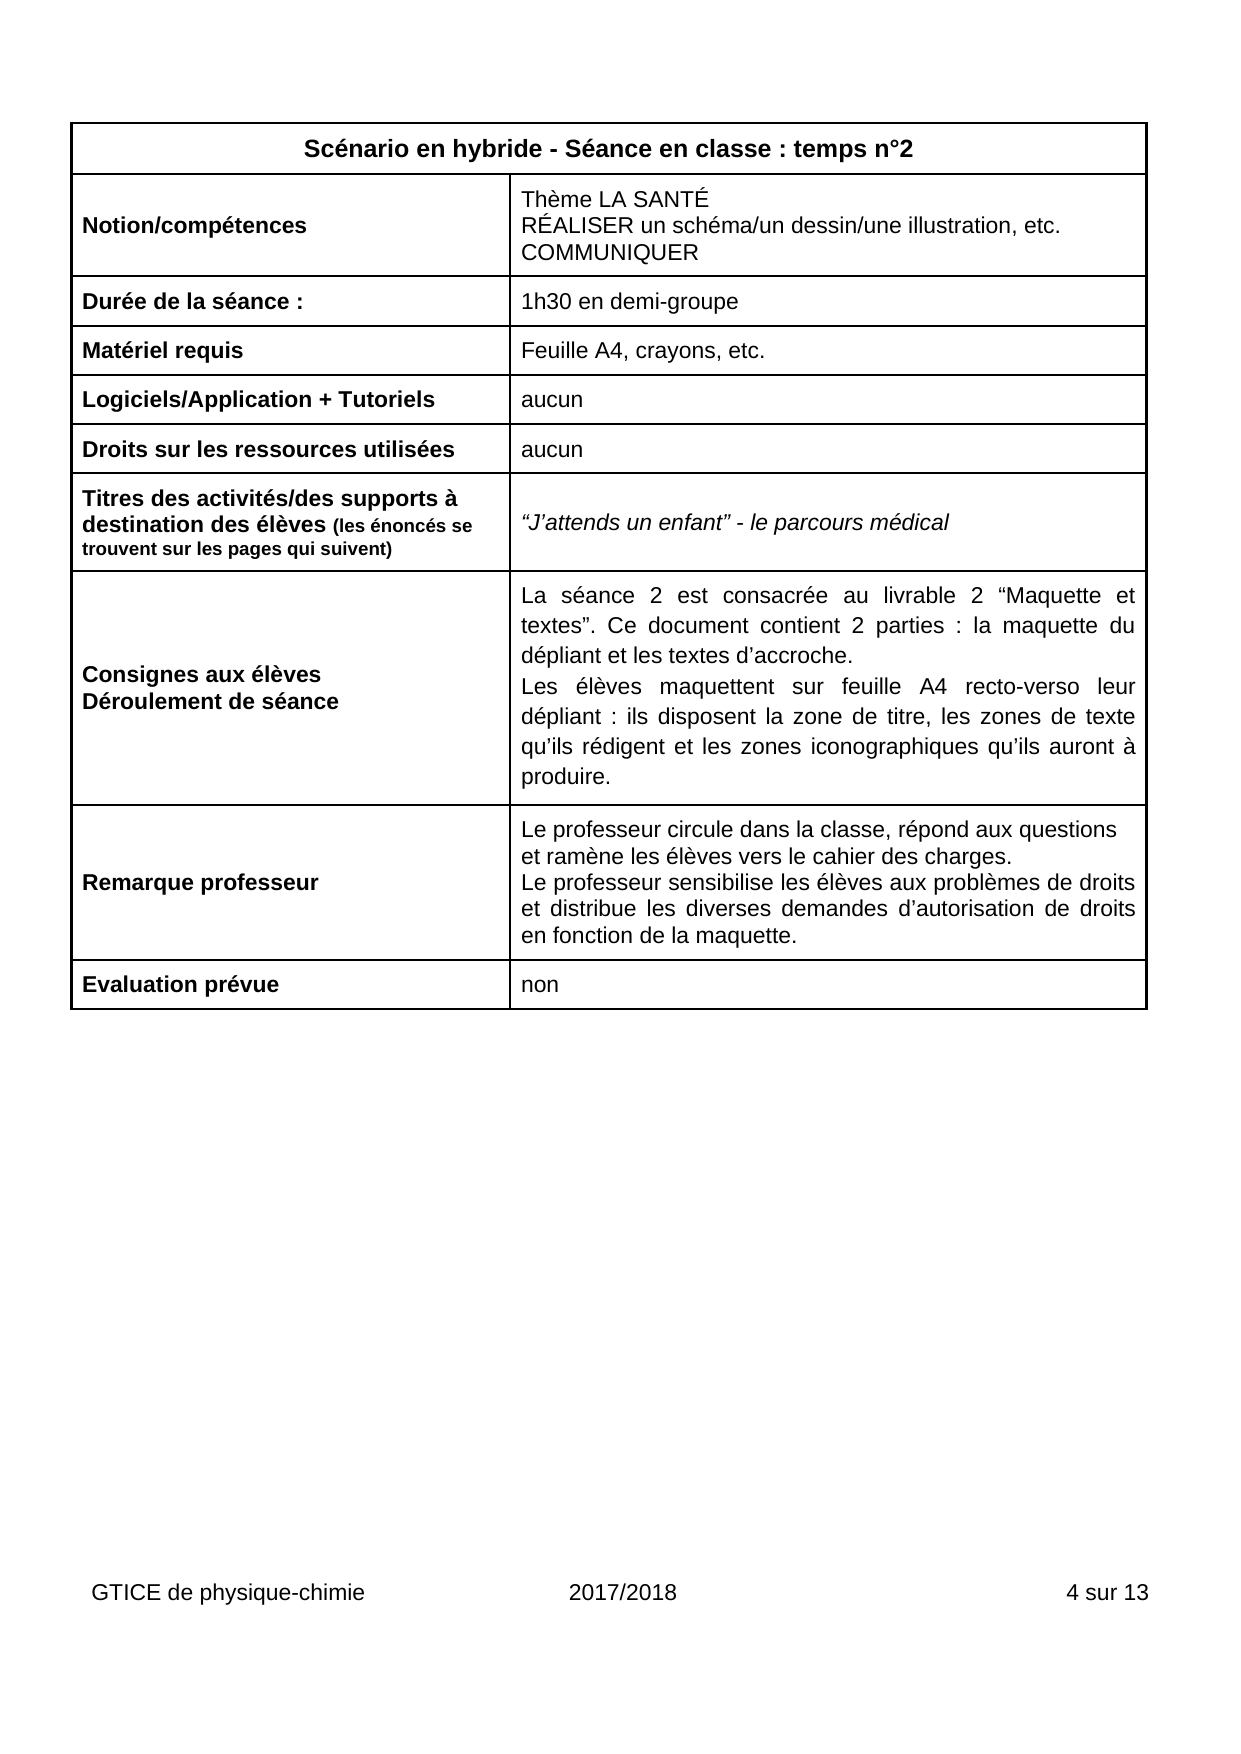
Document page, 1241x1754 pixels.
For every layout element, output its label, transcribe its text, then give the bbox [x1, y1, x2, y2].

table_cell Titres des activités/des supports à destination des élèves (les énoncés se trouvent sur les pages qui suivent) [73, 474, 509, 569]
table_cell La séance 2 est consacrée au livrable 2 “Maquette et textes”. Ce document contient 2 parties : la maquette du dépliant et les textes d’accroche. Les élèves maquettent sur feuille A4 recto-verso leur dépliant : ils disposent la zone de titre, les zones de texte qu’ils rédigent et les zones iconographiques qu’ils auront à produire. [511, 572, 1145, 804]
table_cell Consignes aux élèves Déroulement de séance [73, 572, 509, 804]
table_cell non [511, 961, 1145, 1008]
table_cell Matériel requis [73, 327, 509, 374]
table_cell Remarque professeur [73, 806, 509, 958]
table_cell aucun [511, 425, 1145, 472]
table_header Scénario en hybride - Séance en classe : temps n°2 [73, 124, 1145, 173]
table_cell aucun [511, 376, 1145, 423]
table_cell Feuille A4, crayons, etc. [511, 327, 1145, 374]
table_cell Thème LA SANTÉ RÉALISER un schéma/un dessin/une illustration, etc. COMMUNIQUER [511, 175, 1145, 275]
table_cell Notion/compétences [73, 175, 509, 275]
table_cell Durée de la séance : [73, 277, 509, 324]
table_cell “J’attends un enfant” - le parcours médical [511, 474, 1145, 569]
table_cell 1h30 en demi-groupe [511, 277, 1145, 324]
table_cell Logiciels/Application + Tutoriels [73, 376, 509, 423]
table_cell Le professeur circule dans la classe, répond aux questions et ramène les élèves vers le cahier des charges. Le professeur sensibilise les élèves aux problèmes de droits et distribue les diverses demandes d’autorisation de droits en fonction de la maquette. [511, 806, 1145, 958]
table_cell Evaluation prévue [73, 961, 509, 1008]
table_cell Droits sur les ressources utilisées [73, 425, 509, 472]
